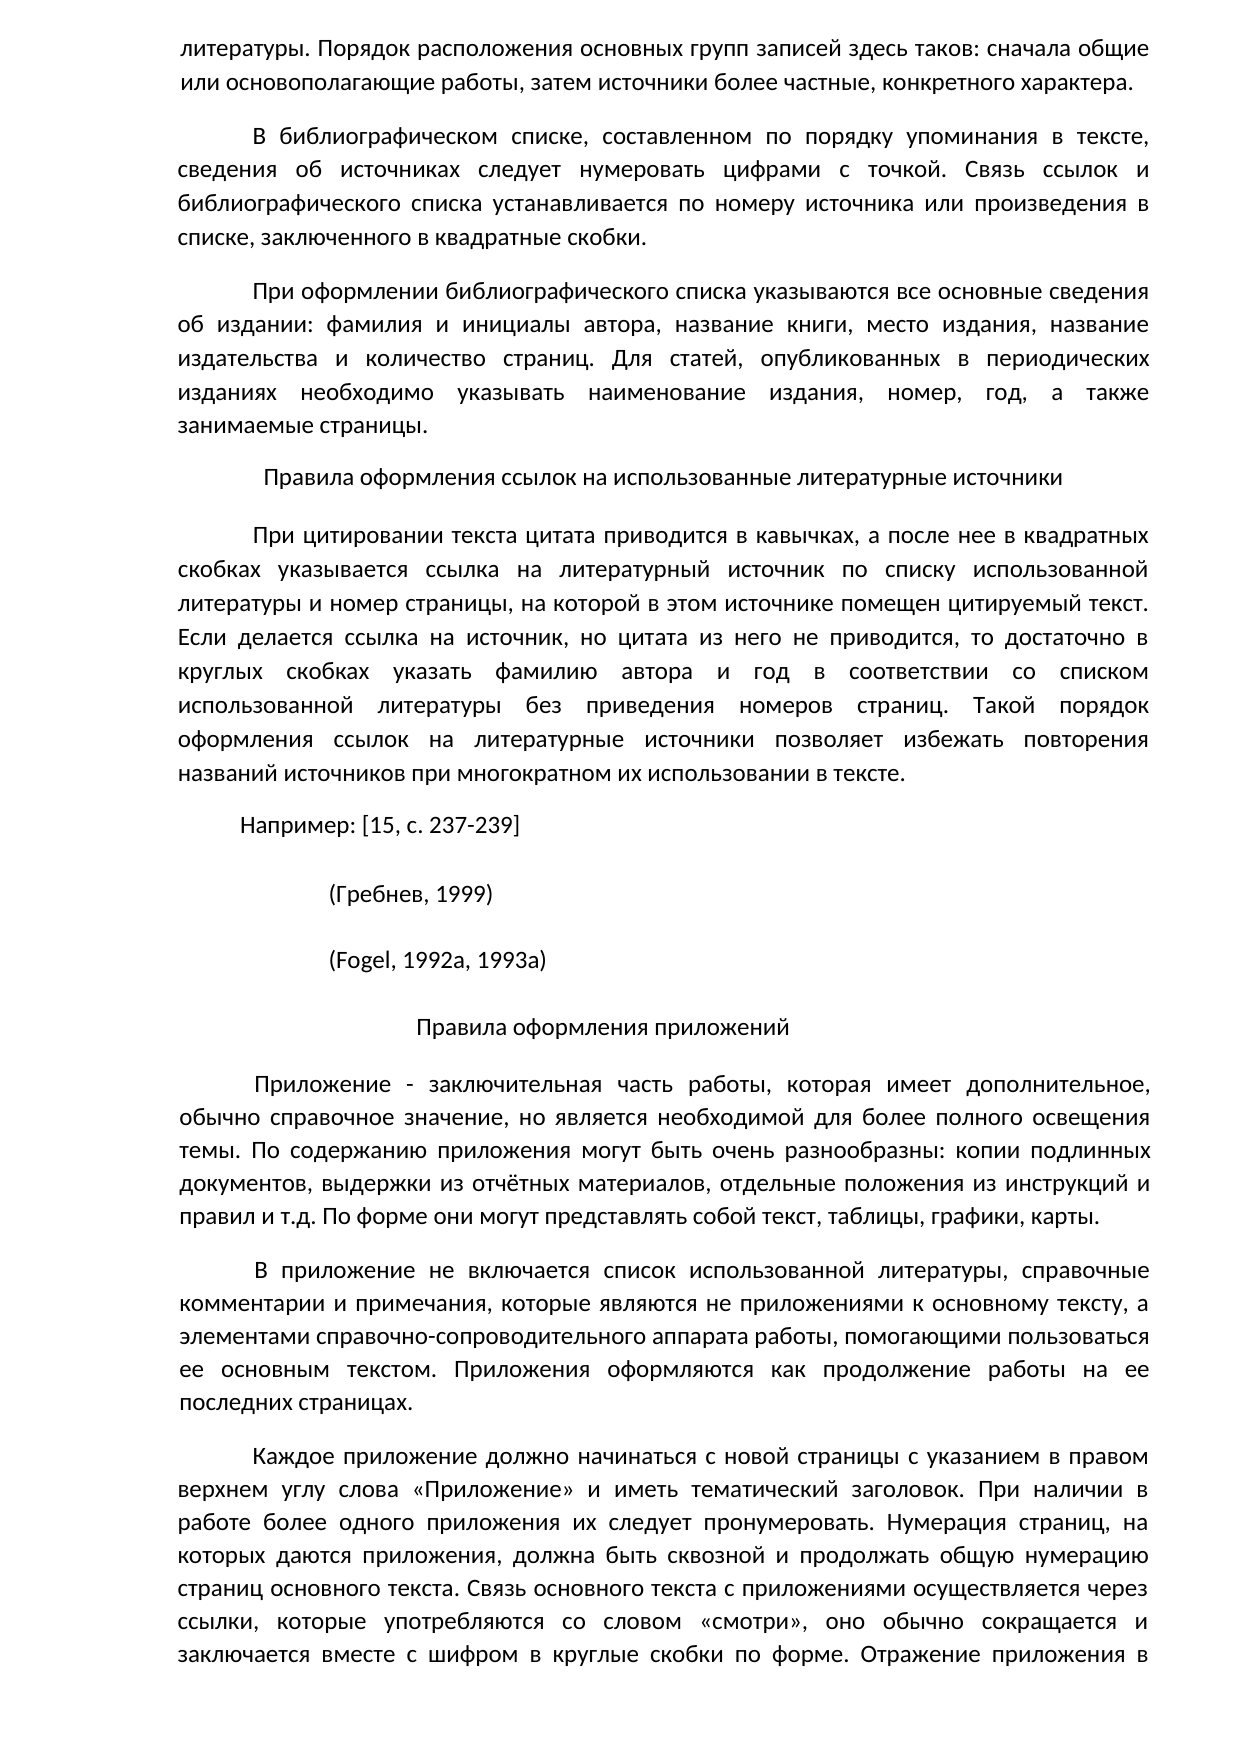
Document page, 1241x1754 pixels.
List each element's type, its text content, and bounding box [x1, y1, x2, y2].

text В библиографическом списке, составленном по порядку упоминания в тексте, сведения об источниках следует нумеровать цифрами с точкой. Связь ссылок и библиографического списка устанавливается по номеру источника или произведения в списке, заключенного в квадратные скобки. [177, 117, 1151, 252]
text Например: [15, с. 237-239] [177, 809, 1152, 840]
text Правила оформления приложений [177, 999, 1029, 1045]
text При оформлении библиографического списка указываются все основные сведения об издании: фамилия и инициалы автора, название книги, место издания, название издательства и количество страниц. Для статей, опубликованных в периодических изданиях необходимо указывать наименование издания, номер, год, а также занимаемые страницы. [177, 272, 1151, 440]
text При цитировании текста цитата приводится в кавычках, а после нее в квадратных скобках указывается ссылка на литературный источник по списку использованной литературы и номер страницы, на которой в этом источнике помещен цитируемый текст. Если делается ссылка на источник, но цитата из него не приводится, то достаточно в круглых скобках указать фамилию автора и год в соответствии со списком использованной литературы без приведения номеров страниц. Такой порядок оформления ссылок на литературные источники позволяет избежать повторения названий источников при многократном их использовании в тексте. [178, 517, 1150, 788]
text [177, 1438, 1150, 1669]
text (Гребнев, 1999) [253, 865, 1029, 911]
text Правила оформления ссылок на использованные литературные источники [177, 461, 1150, 492]
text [180, 29, 1151, 97]
text Приложение - заключительная часть работы, которая имеет дополнительное, обычно справочное значение, но является необходимой для более полного освещения темы. По содержанию приложения могут быть очень разнообразны: копии подлинных документов, выдержки из отчётных материалов, отдельные положения из инструкций и правил и т.д. По форме они могут представлять собой текст, таблицы, графики, карты. [179, 1066, 1152, 1231]
text (Fogel, 1992a, 1993a) [253, 932, 1029, 978]
text В приложение не включается список использованной литературы, справочные комментарии и примечания, которые являются не приложениями к основному тексту, а элементами справочно-сопроводительного аппарата работы, помогающими пользоваться ее основным текстом. Приложения оформляются как продолжение работы на ее последних страницах. [179, 1252, 1151, 1417]
